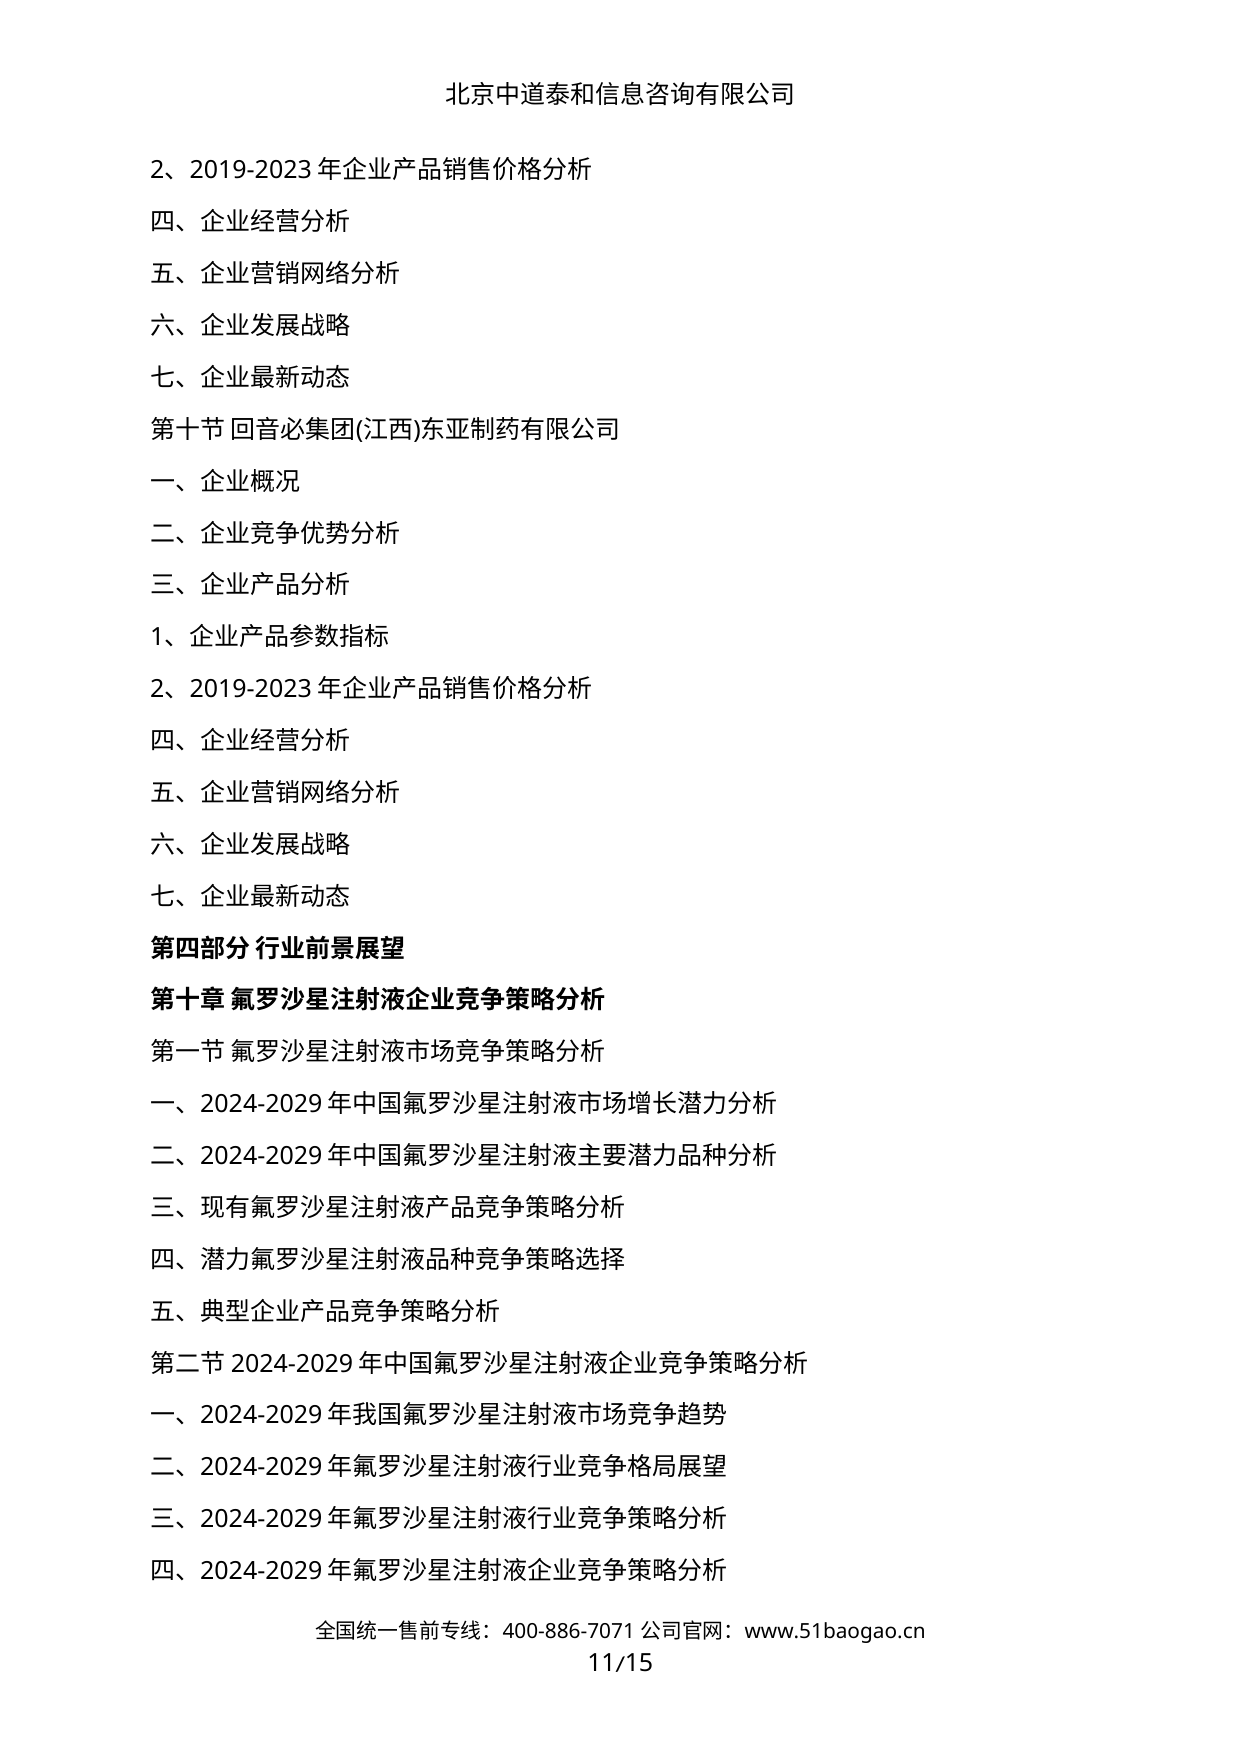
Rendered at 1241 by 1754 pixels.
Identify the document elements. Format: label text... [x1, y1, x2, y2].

text 第十节 回音必集团(江西)东亚制药有限公司 [150, 409, 1090, 446]
text 二、企业竞争优势分析 [150, 513, 1090, 549]
text 四、2024-2029年氟罗沙星注射液企业竞争策略分析 [150, 1551, 1090, 1587]
text 一、2024-2029年我国氟罗沙星注射液市场竞争趋势 [150, 1395, 1090, 1431]
text 五、企业营销网络分析 [150, 772, 1090, 809]
text 第十章 氟罗沙星注射液企业竞争策略分析 [150, 980, 1090, 1016]
text 2、2019-2023年企业产品销售价格分析 [150, 150, 1090, 186]
text 二、2024-2029年中国氟罗沙星注射液主要潜力品种分析 [150, 1136, 1090, 1172]
text 七、企业最新动态 [150, 876, 1090, 912]
text 第二节 2024-2029年中国氟罗沙星注射液企业竞争策略分析 [150, 1343, 1090, 1379]
text 2、2019-2023年企业产品销售价格分析 [150, 669, 1090, 705]
text 五、典型企业产品竞争策略分析 [150, 1291, 1090, 1327]
text 一、2024-2029年中国氟罗沙星注射液市场增长潜力分析 [150, 1084, 1090, 1120]
text 1、企业产品参数指标 [150, 617, 1090, 653]
text 一、企业概况 [150, 461, 1090, 497]
text 三、2024-2029年氟罗沙星注射液行业竞争策略分析 [150, 1499, 1090, 1535]
text 三、企业产品分析 [150, 565, 1090, 601]
text 六、企业发展战略 [150, 306, 1090, 342]
text 四、企业经营分析 [150, 202, 1090, 238]
text 七、企业最新动态 [150, 357, 1090, 394]
text 四、潜力氟罗沙星注射液品种竞争策略选择 [150, 1239, 1090, 1276]
text 四、企业经营分析 [150, 721, 1090, 757]
text 二、2024-2029年氟罗沙星注射液行业竞争格局展望 [150, 1447, 1090, 1483]
text 第四部分 行业前景展望 [150, 928, 1090, 964]
text 六、企业发展战略 [150, 824, 1090, 861]
text 第一节 氟罗沙星注射液市场竞争策略分析 [150, 1032, 1090, 1068]
text 三、现有氟罗沙星注射液产品竞争策略分析 [150, 1187, 1090, 1224]
text 五、企业营销网络分析 [150, 254, 1090, 290]
